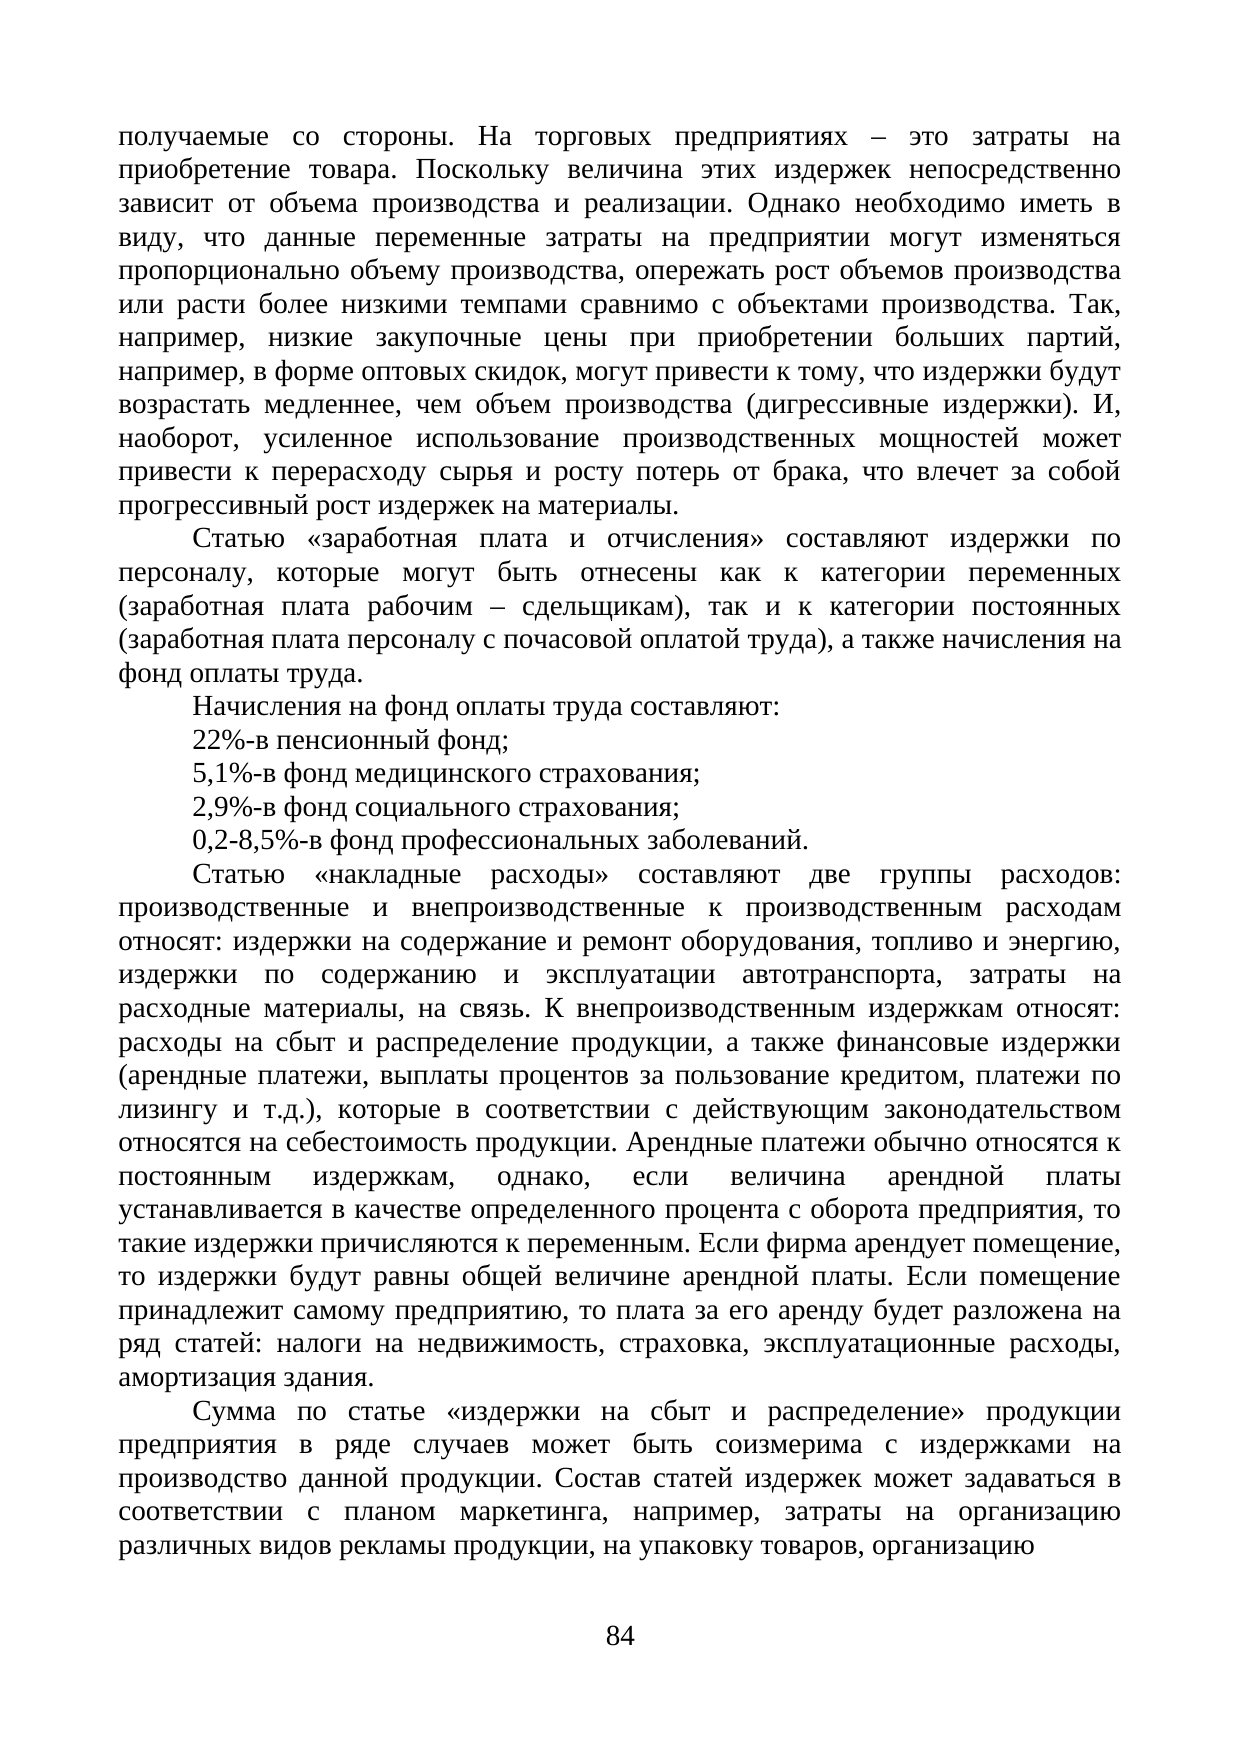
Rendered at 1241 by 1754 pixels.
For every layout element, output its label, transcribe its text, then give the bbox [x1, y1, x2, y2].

list 22%-в пенсионный фонд; [118, 722, 1122, 755]
list 0,2-8,5%-в фонд профессиональных заболеваний. [118, 822, 1122, 856]
list Начисления на фонд оплаты труда составляют: [118, 688, 1122, 722]
list 5,1%-в фонд медицинского страхования; [118, 755, 1122, 789]
list Статью «накладные расходы» составляют две группы расходов: производственные и внепроизводственные к производственным расходам относят: издержки на содержание и ремонт оборудования, топливо и энергию, издержки по содержанию и эксплуатации автотранспорта, затраты на расходные материалы, на связь. К внепроизводственным издержкам относят: расходы на сбыт и распределение продукции, а также финансовые издержки (арендные платежи, выплаты процентов за пользование кредитом, платежи по лизингу и т.д.), которые в соответствии с действующим законодательством относятся на себестоимость продукции. Арендные платежи обычно относятся к постоянным издержкам, однако, если величина арендной платы устанавливается в качестве определенного процента с оборота предприятия, то такие издержки причисляются к переменным. Если фирма арендует помещение, то издержки будут равны общей величине арендной платы. Если помещение принадлежит самому предприятию, то плата за его аренду будет разложена на ряд статей: налоги на недвижимость, страховка, эксплуатационные расходы, амортизация здания. [118, 856, 1122, 1393]
list Сумма по статье «издержки на сбыт и распределение» продукции предприятия в ряде случаев может быть соизмерима с издержками на производство данной продукции. Состав статей издержек может задаваться в соответствии с планом маркетинга, например, затраты на организацию различных видов рекламы продукции, на упаковку товаров, организацию [118, 1393, 1122, 1560]
list 2,9%-в фонд социального страхования; [118, 789, 1122, 822]
list Статью «заработная плата и отчисления» составляют издержки по персоналу, которые могут быть отнесены как к категории переменных (заработная плата рабочим – сдельщикам), так и к категории постоянных (заработная плата персоналу с почасовой оплатой труда), а также начисления на фонд оплаты труда. [118, 521, 1122, 688]
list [118, 118, 1122, 521]
